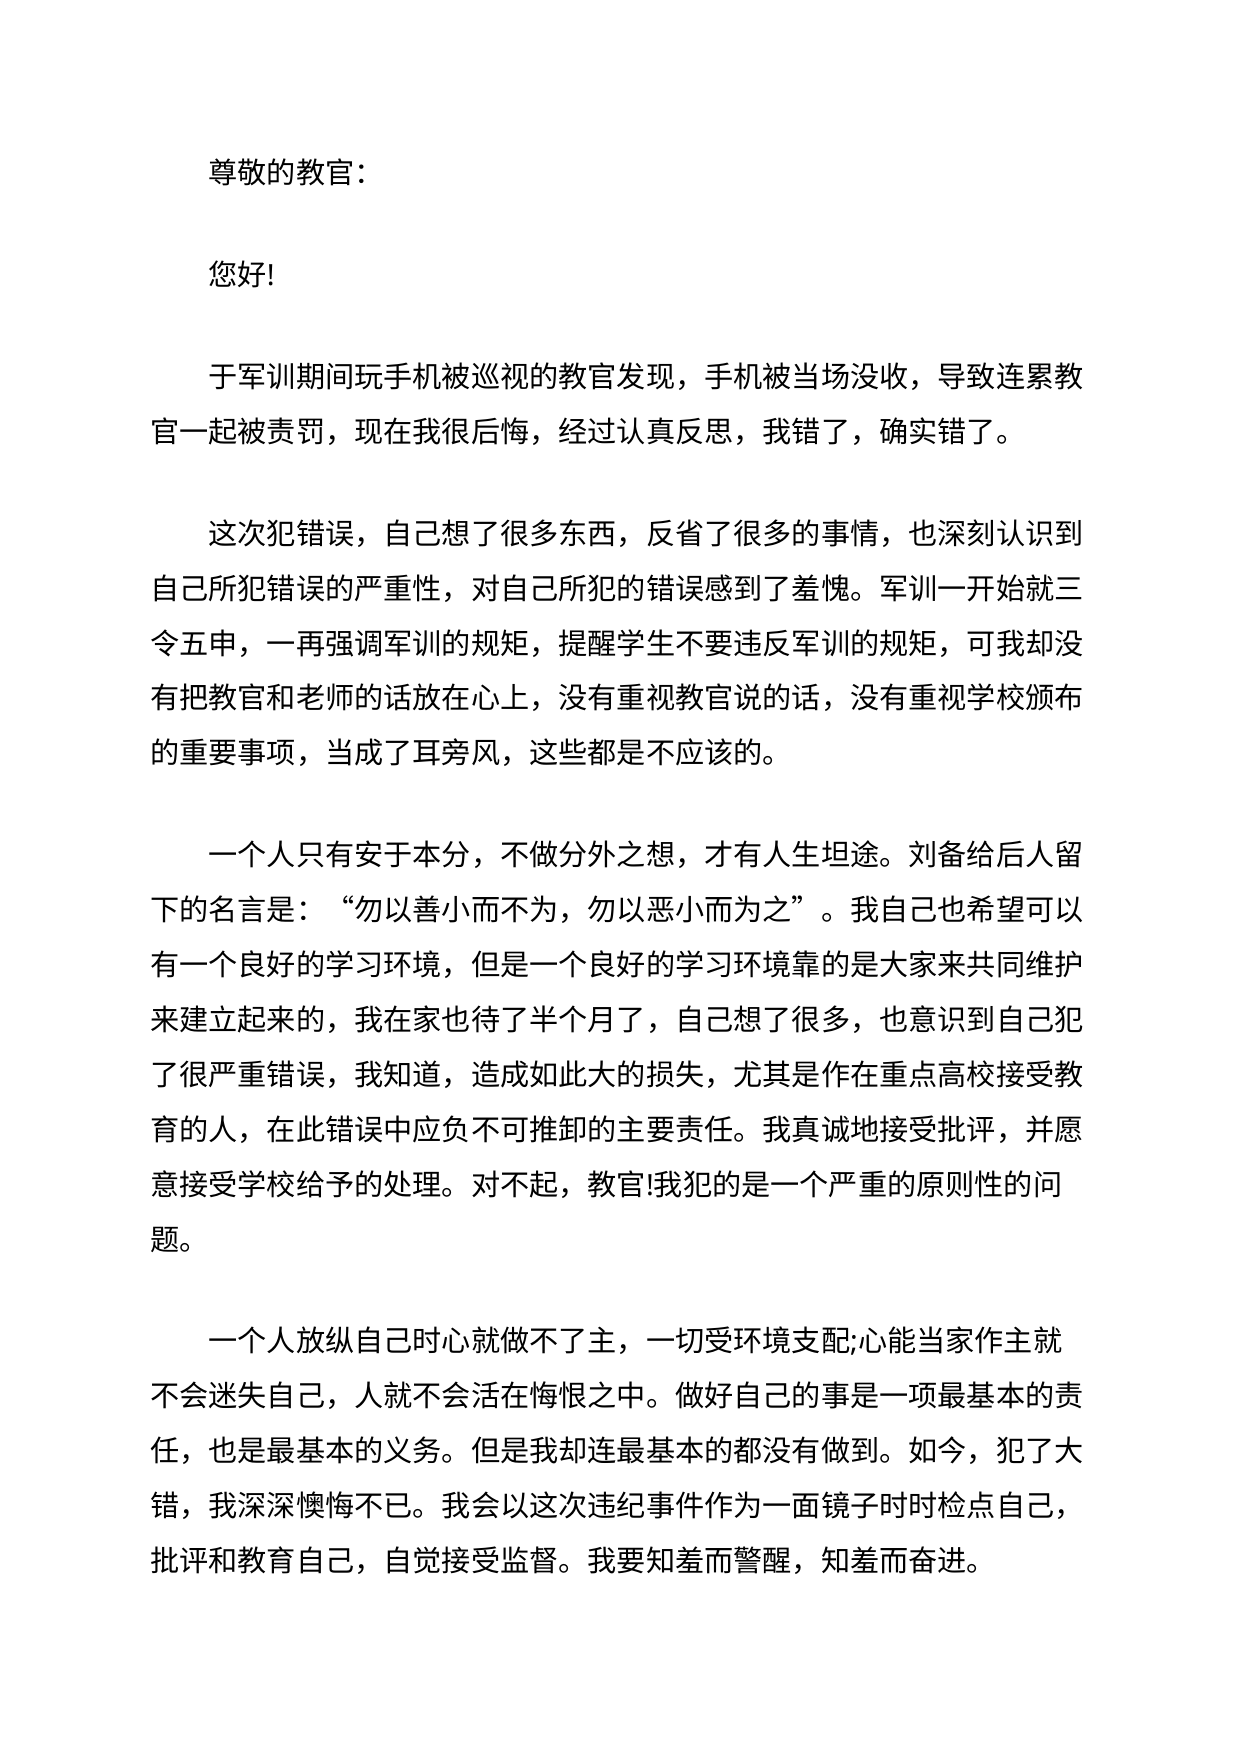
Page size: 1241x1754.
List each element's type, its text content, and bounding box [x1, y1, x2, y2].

text 尊敬的教官： [150, 150, 1090, 192]
text 于军训期间玩手机被巡视的教官发现，手机被当场没收，导致连累教官一起被责罚，现在我很后悔，经过认真反思，我错了，确实错了。 [150, 354, 1090, 451]
text 您好! [150, 252, 1090, 294]
text 这次犯错误，自己想了很多东西，反省了很多的事情，也深刻认识到自己所犯错误的严重性，对自己所犯的错误感到了羞愧。军训一开始就三令五申，一再强调军训的规矩，提醒学生不要违反军训的规矩，可我却没有把教官和老师的话放在心上，没有重视教官说的话，没有重视学校颁布的重要事项，当成了耳旁风，这些都是不应该的。 [150, 510, 1090, 772]
text 一个人放纵自己时心就做不了主，一切受环境支配;心能当家作主就不会迷失自己，人就不会活在悔恨之中。做好自己的事是一项最基本的责任，也是最基本的义务。但是我却连最基本的都没有做到。如今，犯了大错，我深深懊悔不已。我会以这次违纪事件作为一面镜子时时检点自己，批评和教育自己，自觉接受监督。我要知羞而警醒，知羞而奋进。 [150, 1318, 1090, 1580]
text 一个人只有安于本分，不做分外之想，才有人生坦途。刘备给后人留下的名言是：“勿以善小而不为，勿以恶小而为之”。我自己也希望可以有一个良好的学习环境，但是一个良好的学习环境靠的是大家来共同维护来建立起来的，我在家也待了半个月了，自己想了很多，也意识到自己犯了很严重错误，我知道，造成如此大的损失，尤其是作在重点高校接受教育的人，在此错误中应负不可推卸的主要责任。我真诚地接受批评，并愿意接受学校给予的处理。对不起，教官!我犯的是一个严重的原则性的问题。 [150, 832, 1090, 1258]
